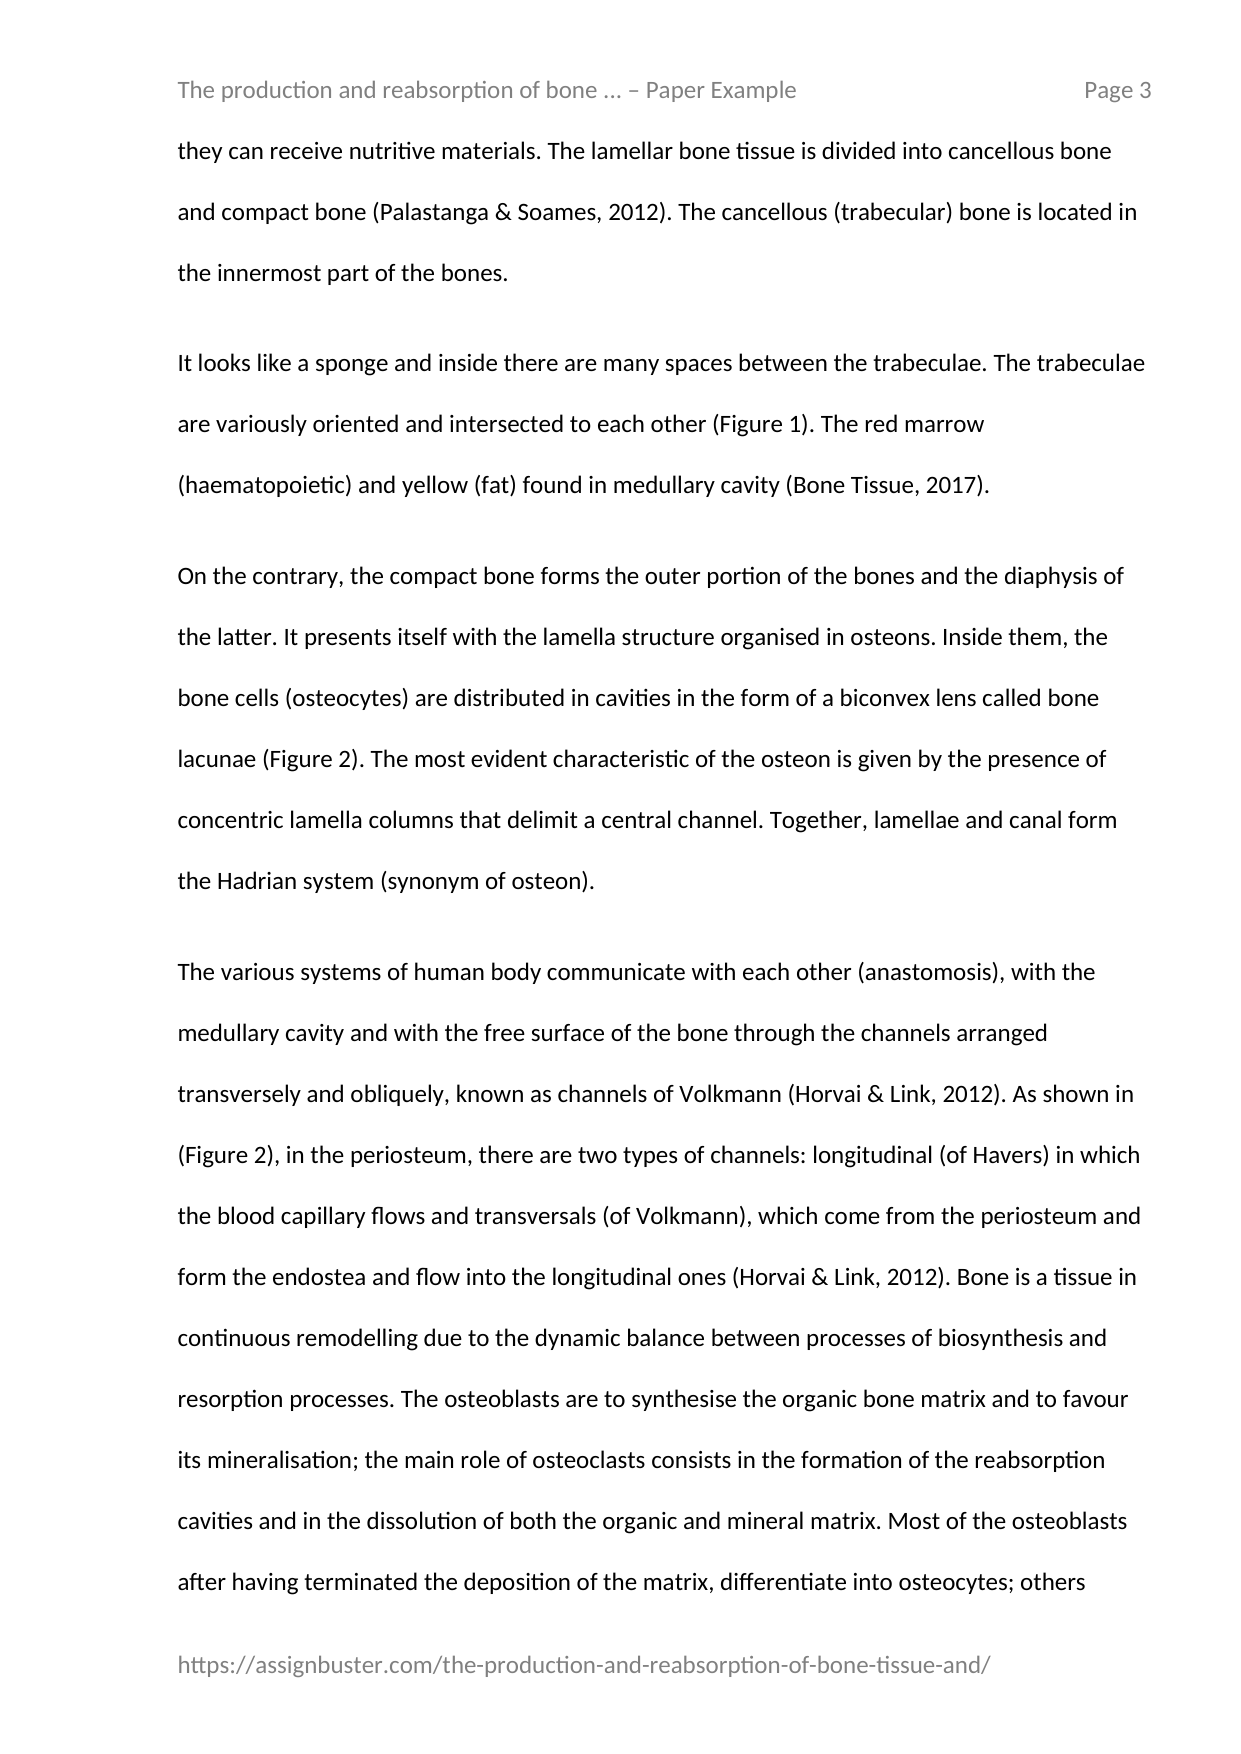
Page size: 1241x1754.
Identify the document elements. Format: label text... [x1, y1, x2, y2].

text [177, 956, 1152, 1597]
text On the contrary, the compact bone forms the outer portion of the bones and the diaphysis of the latter. It presents itself with the lamella structure organised in osteons. Inside them, the bone cells (osteocytes) are distributed in cavities in the form of a biconvex lens called bone lacunae (Figure 2). The most evident characteristic of the osteon is given by the presence of concentric lamella columns that delimit a central channel. Together, lamellae and canal form the Hadrian system (synonym of osteon). [177, 560, 1152, 896]
text It looks like a sponge and inside there are many spaces between the trabeculae. The trabeculae are variously oriented and intersected to each other (Figure 1). The red marrow (haematopoietic) and yellow (fat) found in medullary cavity (Bone Tissue, 2017). [177, 347, 1152, 500]
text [177, 135, 1152, 287]
